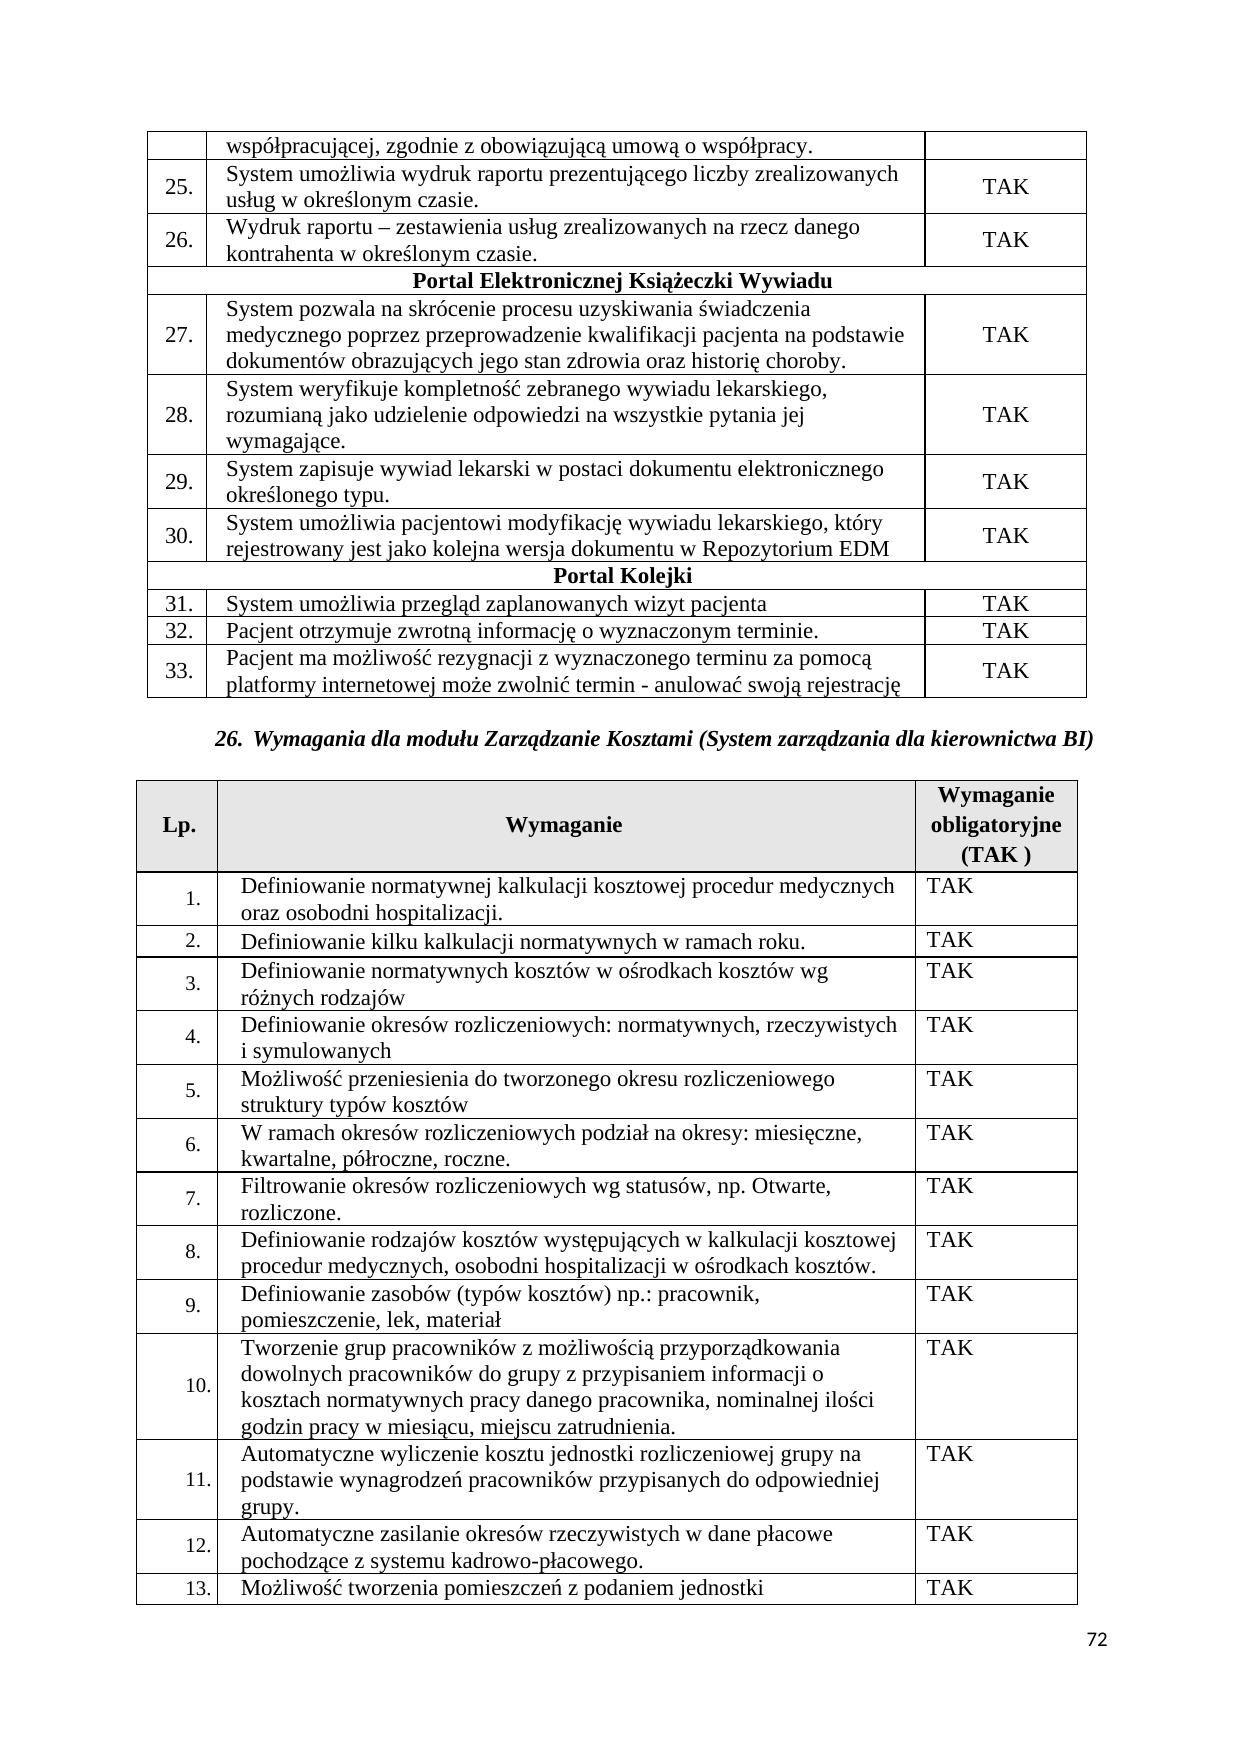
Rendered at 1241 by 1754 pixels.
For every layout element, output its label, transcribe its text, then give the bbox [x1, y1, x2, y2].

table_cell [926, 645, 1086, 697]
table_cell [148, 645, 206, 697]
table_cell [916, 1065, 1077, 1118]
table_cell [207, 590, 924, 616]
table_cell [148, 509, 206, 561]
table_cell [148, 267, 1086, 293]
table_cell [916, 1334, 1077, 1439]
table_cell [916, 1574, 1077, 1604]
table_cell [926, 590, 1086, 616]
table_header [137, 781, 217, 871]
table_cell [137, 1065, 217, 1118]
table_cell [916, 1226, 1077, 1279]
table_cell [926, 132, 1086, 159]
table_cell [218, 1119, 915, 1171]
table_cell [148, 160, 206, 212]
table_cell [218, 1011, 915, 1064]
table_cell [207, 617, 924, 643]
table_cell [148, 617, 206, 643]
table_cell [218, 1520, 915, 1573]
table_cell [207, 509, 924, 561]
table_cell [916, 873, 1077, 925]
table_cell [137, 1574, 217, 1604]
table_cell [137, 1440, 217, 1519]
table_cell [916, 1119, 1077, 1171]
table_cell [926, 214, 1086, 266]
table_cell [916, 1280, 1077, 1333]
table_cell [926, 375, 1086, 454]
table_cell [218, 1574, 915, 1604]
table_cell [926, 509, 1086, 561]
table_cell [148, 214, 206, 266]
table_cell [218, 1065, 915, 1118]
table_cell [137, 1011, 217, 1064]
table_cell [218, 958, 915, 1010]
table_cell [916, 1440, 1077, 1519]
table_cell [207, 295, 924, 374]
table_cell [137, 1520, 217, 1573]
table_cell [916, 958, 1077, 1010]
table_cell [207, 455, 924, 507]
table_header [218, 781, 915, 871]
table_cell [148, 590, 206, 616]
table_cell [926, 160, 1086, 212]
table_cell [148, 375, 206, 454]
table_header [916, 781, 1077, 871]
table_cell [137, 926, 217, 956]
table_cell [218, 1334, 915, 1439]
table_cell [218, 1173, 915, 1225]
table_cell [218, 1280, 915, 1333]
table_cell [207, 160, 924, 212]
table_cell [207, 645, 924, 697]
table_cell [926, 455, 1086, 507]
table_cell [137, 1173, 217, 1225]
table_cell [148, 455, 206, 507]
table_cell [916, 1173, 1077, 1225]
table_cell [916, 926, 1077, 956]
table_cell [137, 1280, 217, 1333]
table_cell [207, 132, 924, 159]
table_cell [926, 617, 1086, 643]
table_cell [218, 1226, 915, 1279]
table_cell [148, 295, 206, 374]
subtitle Wymagania dla modułu Zarządzanie Kosztami (System zarządzania dla kierownictwa BI) [215, 724, 1107, 751]
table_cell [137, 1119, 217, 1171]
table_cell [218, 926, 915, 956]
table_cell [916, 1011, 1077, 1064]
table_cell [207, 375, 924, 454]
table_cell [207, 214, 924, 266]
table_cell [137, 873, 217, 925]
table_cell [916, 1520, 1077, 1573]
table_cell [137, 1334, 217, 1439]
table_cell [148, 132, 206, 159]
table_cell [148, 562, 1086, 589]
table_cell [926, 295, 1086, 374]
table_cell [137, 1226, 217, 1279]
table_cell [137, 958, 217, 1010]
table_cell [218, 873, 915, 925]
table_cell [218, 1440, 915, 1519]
